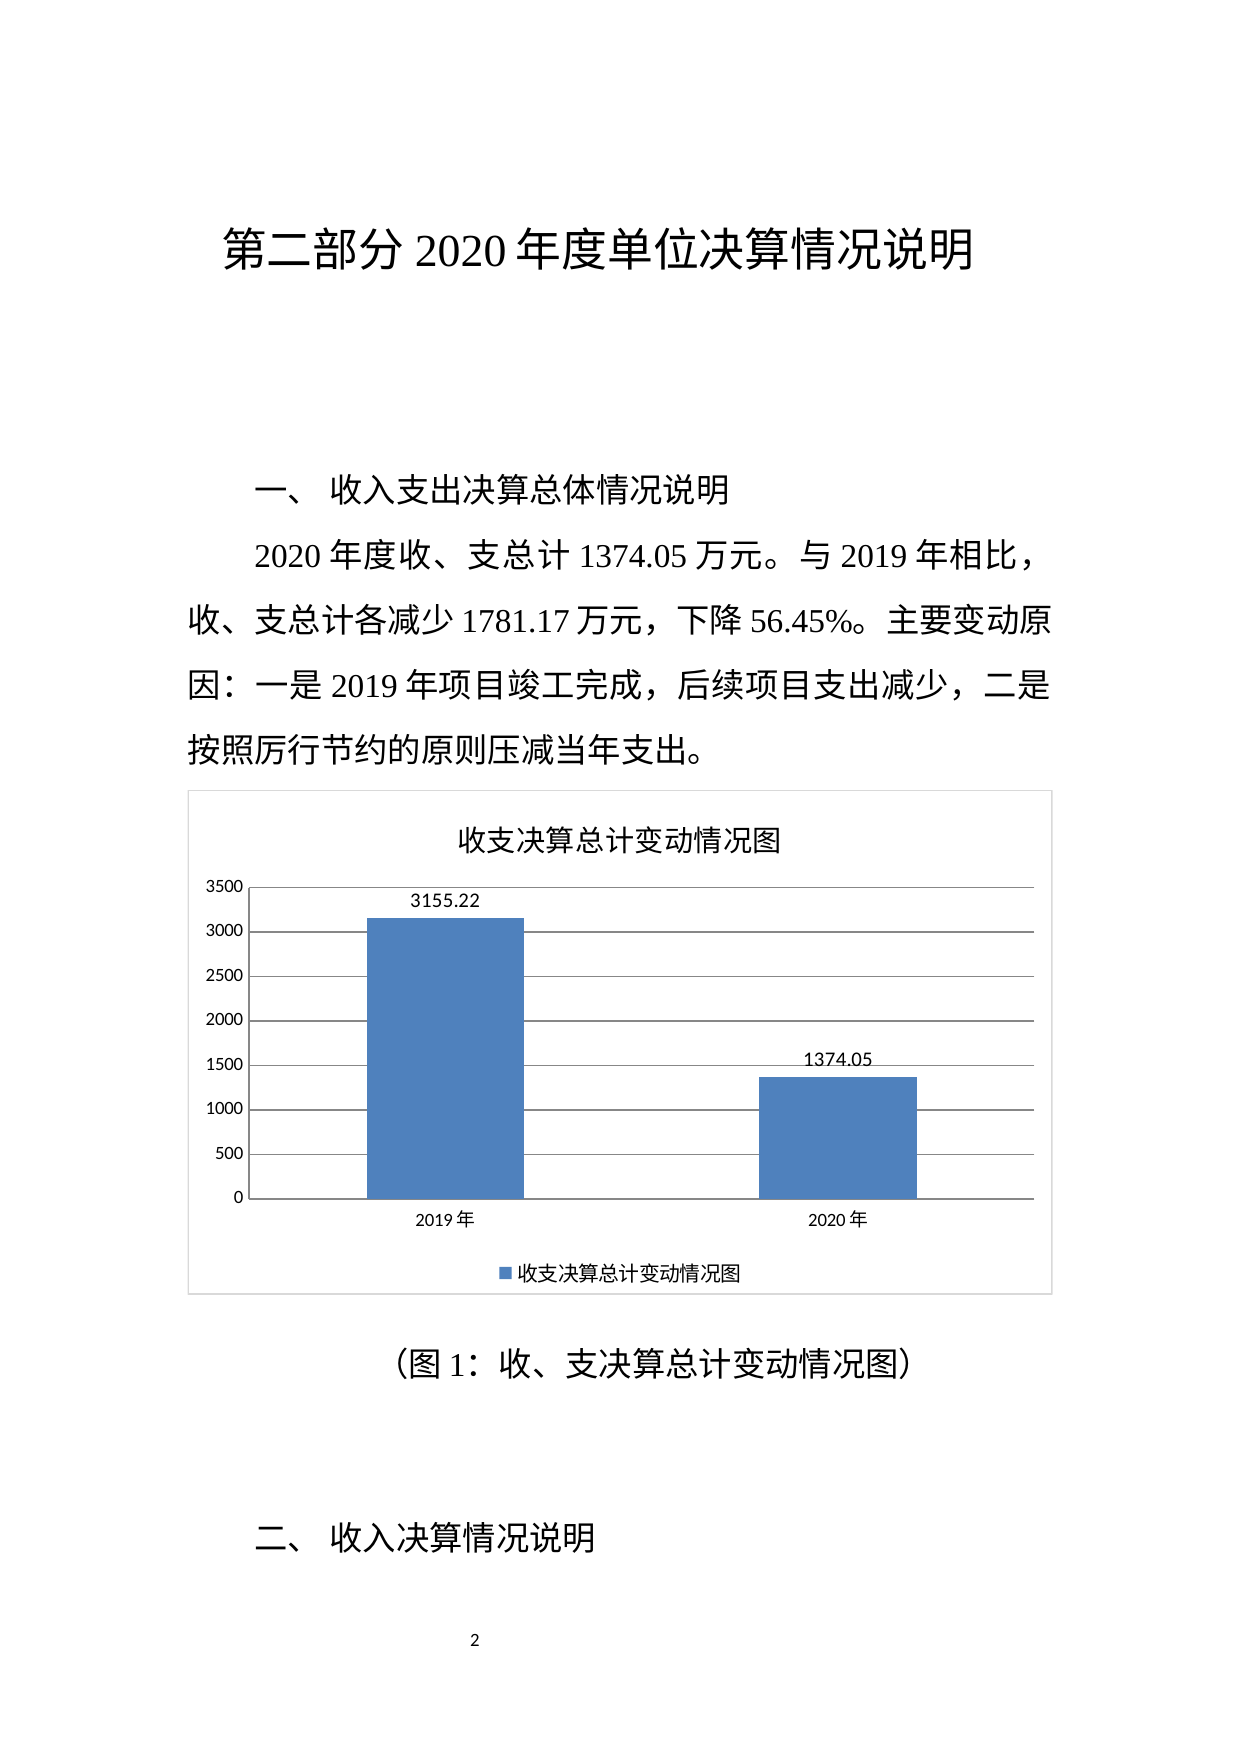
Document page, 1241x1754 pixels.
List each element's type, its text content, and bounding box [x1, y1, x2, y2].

subtitle 第二部分 2020年度单位决算情况说明 [187, 197, 1007, 295]
list 收入支出决算总体情况说明 [254, 455, 1053, 520]
text （图1：收、支决算总计变动情况图） [187, 1329, 1053, 1394]
list 收入决算情况说明 [254, 1503, 1053, 1568]
text 2020年度收、支总计1374.05万元。与2019年相比，收、支总计各减少1781.17万元，下降56.45%。主要变动原因：一是2019年项目竣工完成，后续项目支出减少，二是按照厉行节约的原则压减当年支出。 [187, 520, 1053, 780]
